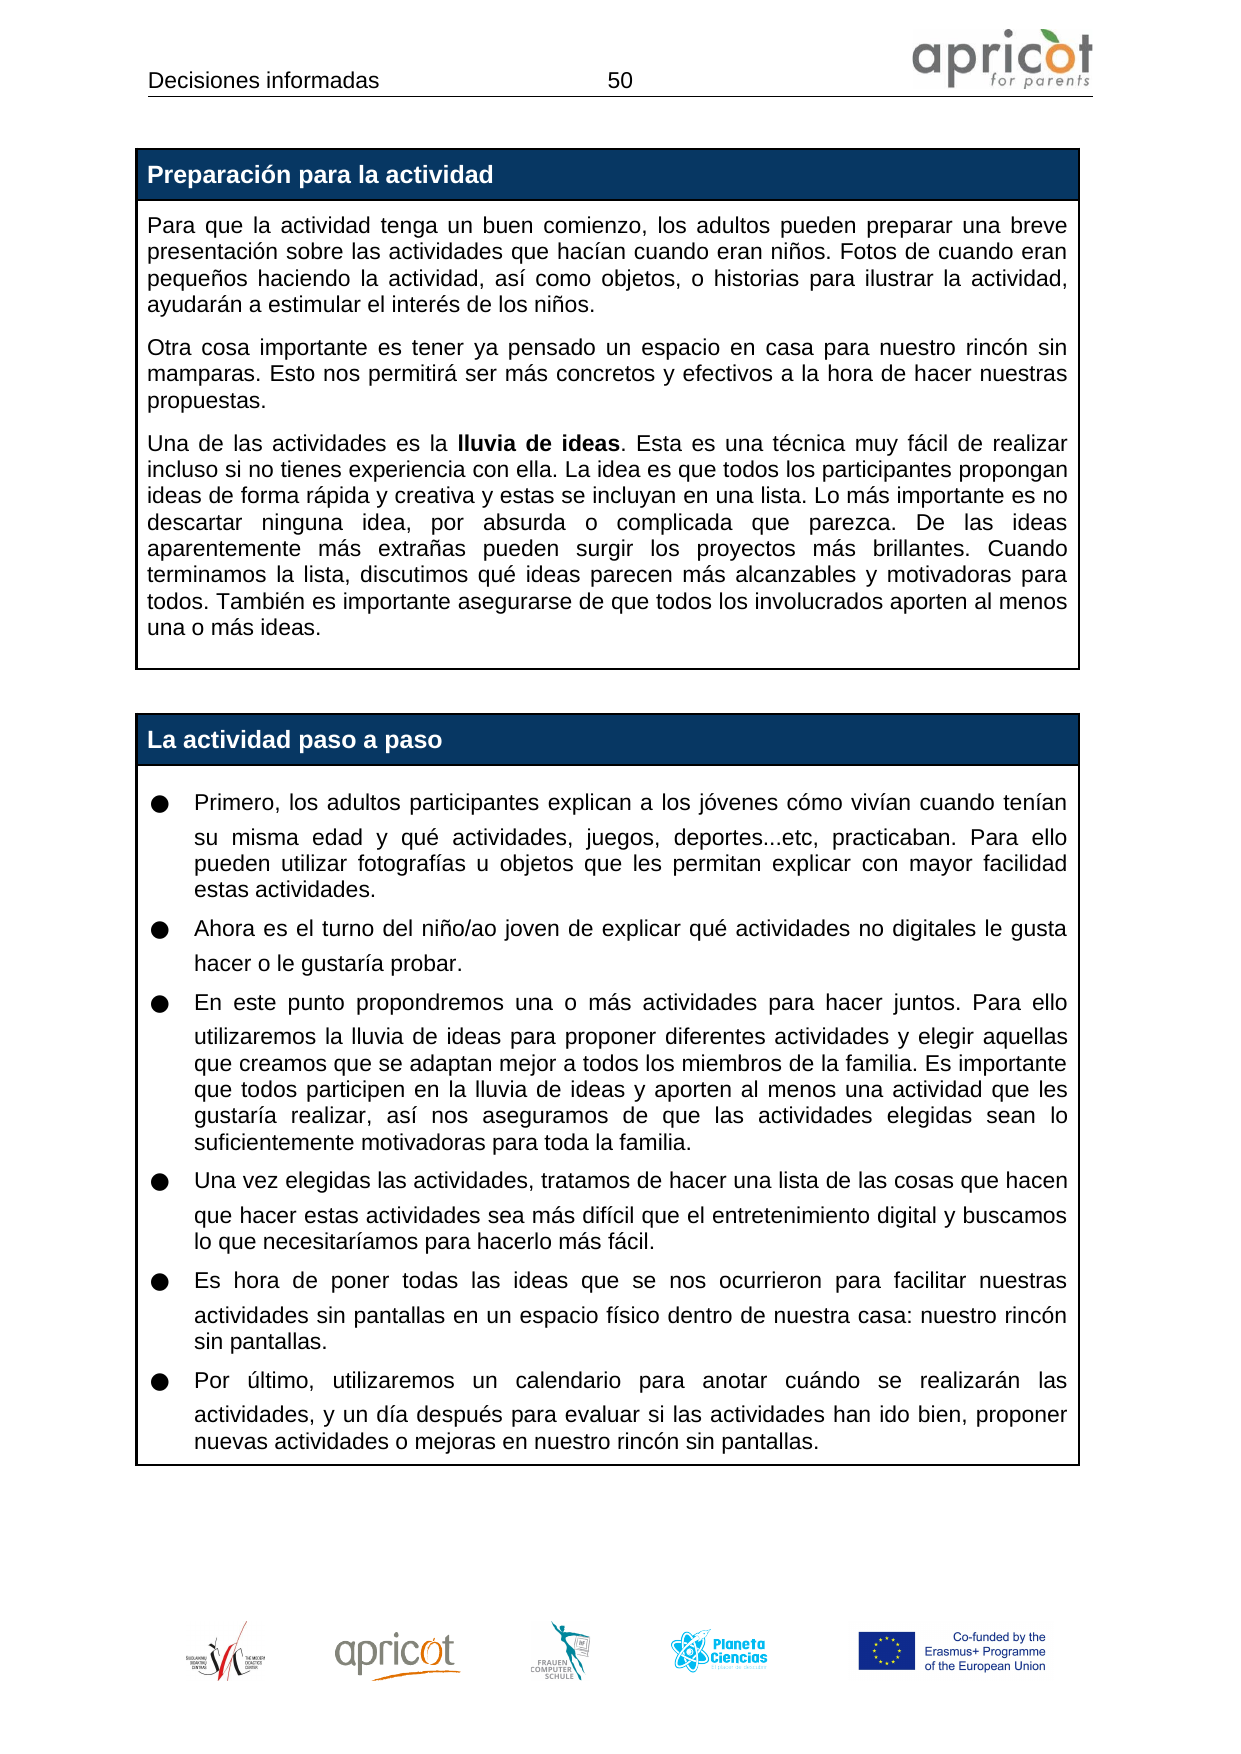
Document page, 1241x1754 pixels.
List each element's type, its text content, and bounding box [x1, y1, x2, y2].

picture [660, 1621, 778, 1681]
picture [912, 29, 1093, 89]
table_cell Para que la actividad tenga un buen comienzo, los adultos pueden preparar una breve presentación sobre las actividades que hacían cuando eran niños. Fotos de cuando eran pequeños haciendo la actividad, así como objetos, o historias para ilustrar la actividad, ayudarán a estimular el interés de los niños. Otra cosa importante es tener ya pensado un espacio en casa para nuestro rincón sin mamparas. Esto nos permitirá ser más concretos y efectivos a la hora de hacer nuestras propuestas. Una de las actividades es la lluvia de ideas. Esta es una técnica muy fácil de realizar incluso si no tienes experiencia con ella. La idea es que todos los participantes propongan ideas de forma rápida y creativa y estas se incluyan en una lista. Lo más importante es no descartar ninguna idea, por absurda o complicada que parezca. De las ideas aparentemente más extrañas pueden surgir los proyectos más brillantes. Cuando terminamos la lista, discutimos qué ideas parecen más alcanzables y motivadoras para todos. También es importante asegurarse de que todos los involucrados aporten al menos una o más ideas. [138, 201, 1078, 667]
table_header La actividad paso a paso [138, 715, 1078, 764]
table_cell Primero, los adultos participantes explican a los jóvenes cómo vivían cuando tenían su misma edad y qué actividades, juegos, deportes...etc, practicaban. Para ello pueden utilizar fotografías u objetos que les permitan explicar con mayor facilidad estas actividades. Ahora es el turno del niño/ao joven de explicar qué actividades no digitales le gusta hacer o le gustaría probar. En este punto propondremos una o más actividades para hacer juntos. Para ello utilizaremos la lluvia de ideas para proponer diferentes actividades y elegir aquellas que creamos que se adaptan mejor a todos los miembros de la familia. Es importante que todos participen en la lluvia de ideas y aporten al menos una actividad que les gustaría realizar, así nos aseguramos de que las actividades elegidas sean lo suficientemente motivadoras para toda la familia. Una vez elegidas las actividades, tratamos de hacer una lista de las cosas que hacen que hacer estas actividades sea más difícil que el entretenimiento digital y buscamos lo que necesitaríamos para hacerlo más fácil. Es hora de poner todas las ideas que se nos ocurrieron para facilitar nuestras actividades sin pantallas en un espacio físico dentro de nuestra casa: nuestro rincón sin pantallas. Por último, utilizaremos un calendario para anotar cuándo se realizarán las actividades, y un día después para evaluar si las actividades han ido bien, proponer nuevas actividades o mejoras en nuestro rincón sin pantallas. [138, 766, 1078, 1464]
picture [186, 1621, 265, 1681]
table_header Preparación para la actividad [138, 150, 1078, 199]
picture [847, 1621, 1055, 1681]
picture [335, 1632, 461, 1681]
picture [530, 1621, 591, 1681]
